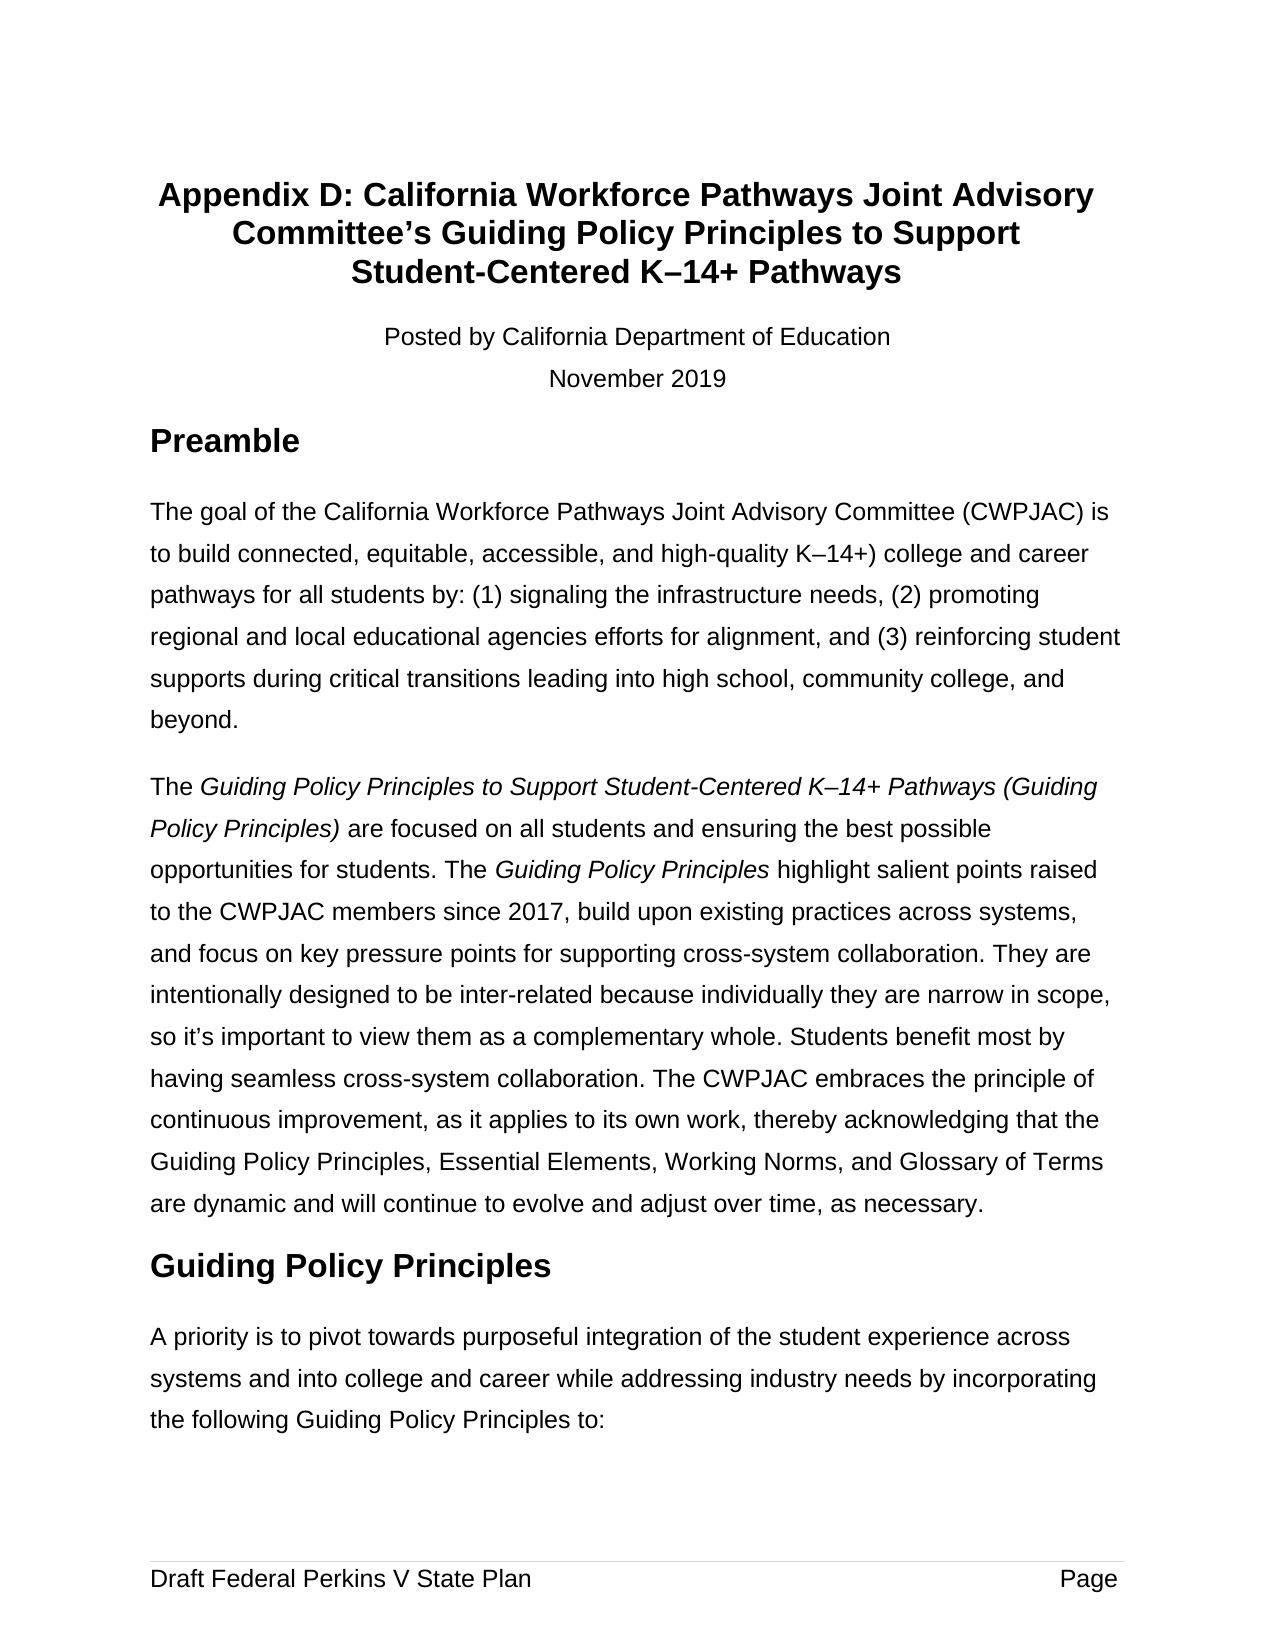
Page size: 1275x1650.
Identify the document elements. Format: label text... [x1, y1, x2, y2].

subtitle Guiding Policy Principles [150, 1242, 1012, 1284]
subtitle Preamble [150, 417, 1012, 459]
text The goal of the California Workforce Pathways Joint Advisory Committee (CWPJAC) is to build connected, equitable, accessible, and high-quality K–14+) college and career pathways for all students by: (1) signaling the infrastructure needs, (2) promoting regional and local educational agencies efforts for alignment, and (3) reinforcing student supports during critical transitions leading into high school, community college, and beyond. [150, 484, 1125, 734]
subtitle Appendix D: California Workforce Pathways Joint Advisory Committee’s Guiding Policy Principles to Support Student-Centered K–14+ Pathways [150, 175, 1102, 290]
text The Guiding Policy Principles to Support Student-Centered K–14+ Pathways (Guiding Policy Principles) are focused on all students and ensuring the best possible opportunities for students. The Guiding Policy Principles highlight salient points raised to the CWPJAC members since 2017, build upon existing practices across systems, and focus on key pressure points for supporting cross-system collaboration. They are intentionally designed to be inter-related because individually they are narrow in scope, so it’s important to view them as a complementary whole. Students benefit most by having seamless cross-system collaboration. The CWPJAC embraces the principle of continuous improvement, as it applies to its own work, thereby acknowledging that the Guiding Policy Principles, Essential Elements, Working Norms, and Glossary of Terms are dynamic and will continue to evolve and adjust over time, as necessary. [150, 759, 1125, 1217]
text A priority is to pivot towards purposeful integration of the student experience across systems and into college and career while addressing industry needs by incorporating the following Guiding Policy Principles to: [150, 1309, 1125, 1434]
text Posted by California Department of Education November 2019 [150, 309, 1125, 392]
